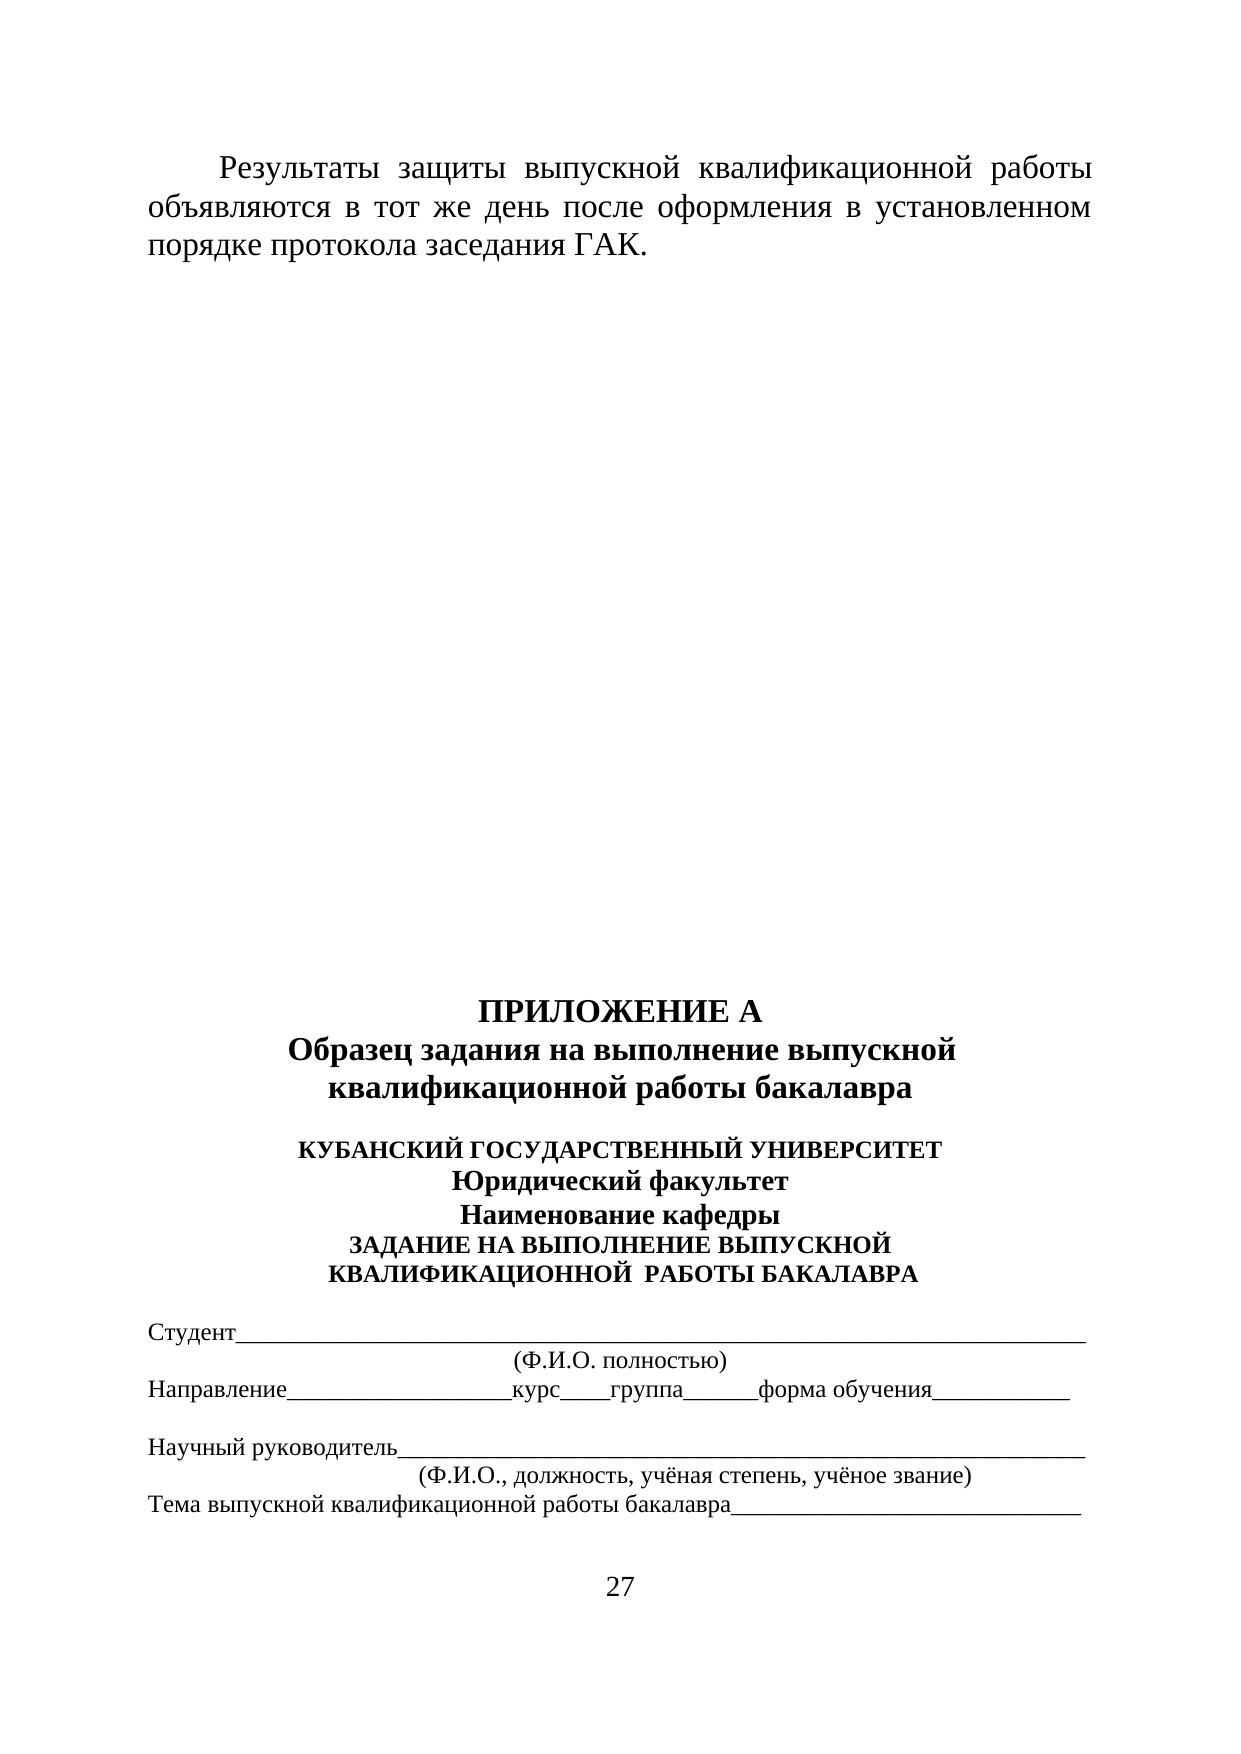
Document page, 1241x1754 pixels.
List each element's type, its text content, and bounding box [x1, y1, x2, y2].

text Юридический факультет [148, 1163, 1092, 1197]
text (Ф.И.О., должность, учёная степень, учёное звание) [148, 1461, 1092, 1489]
text Образец задания на выполнение выпускной [148, 1029, 1092, 1068]
text квалификационной РАБОТЫ бакалавра [148, 1259, 1092, 1288]
text Приложение А [148, 991, 1092, 1029]
text Студент____________________________________________________________________ [148, 1317, 1092, 1346]
text Научный руководитель_______________________________________________________ [148, 1432, 1092, 1461]
text КУБАНСКИЙ ГОСУДАРСТВЕННЫЙ УНИВЕРСИТЕТ [148, 1135, 1092, 1163]
text Результаты защиты выпускной квалификационной работы объявляются в тот же день после оформления в установленном порядке протокола заседания ГАК. [148, 148, 1092, 263]
text (Ф.И.О. полностью) [148, 1346, 1092, 1374]
text Направление__________________курс____группа______форма обучения___________ [148, 1374, 1092, 1403]
text Наименование кафедры [148, 1197, 1092, 1231]
text Тема выпускной квалификационной работы бакалавра____________________________ [148, 1489, 1092, 1518]
text ЗАДАНИЕ НА ВЫПОЛНЕНИЕ выпускной [148, 1231, 1092, 1259]
text квалификационной работы бакалавра [148, 1068, 1092, 1106]
